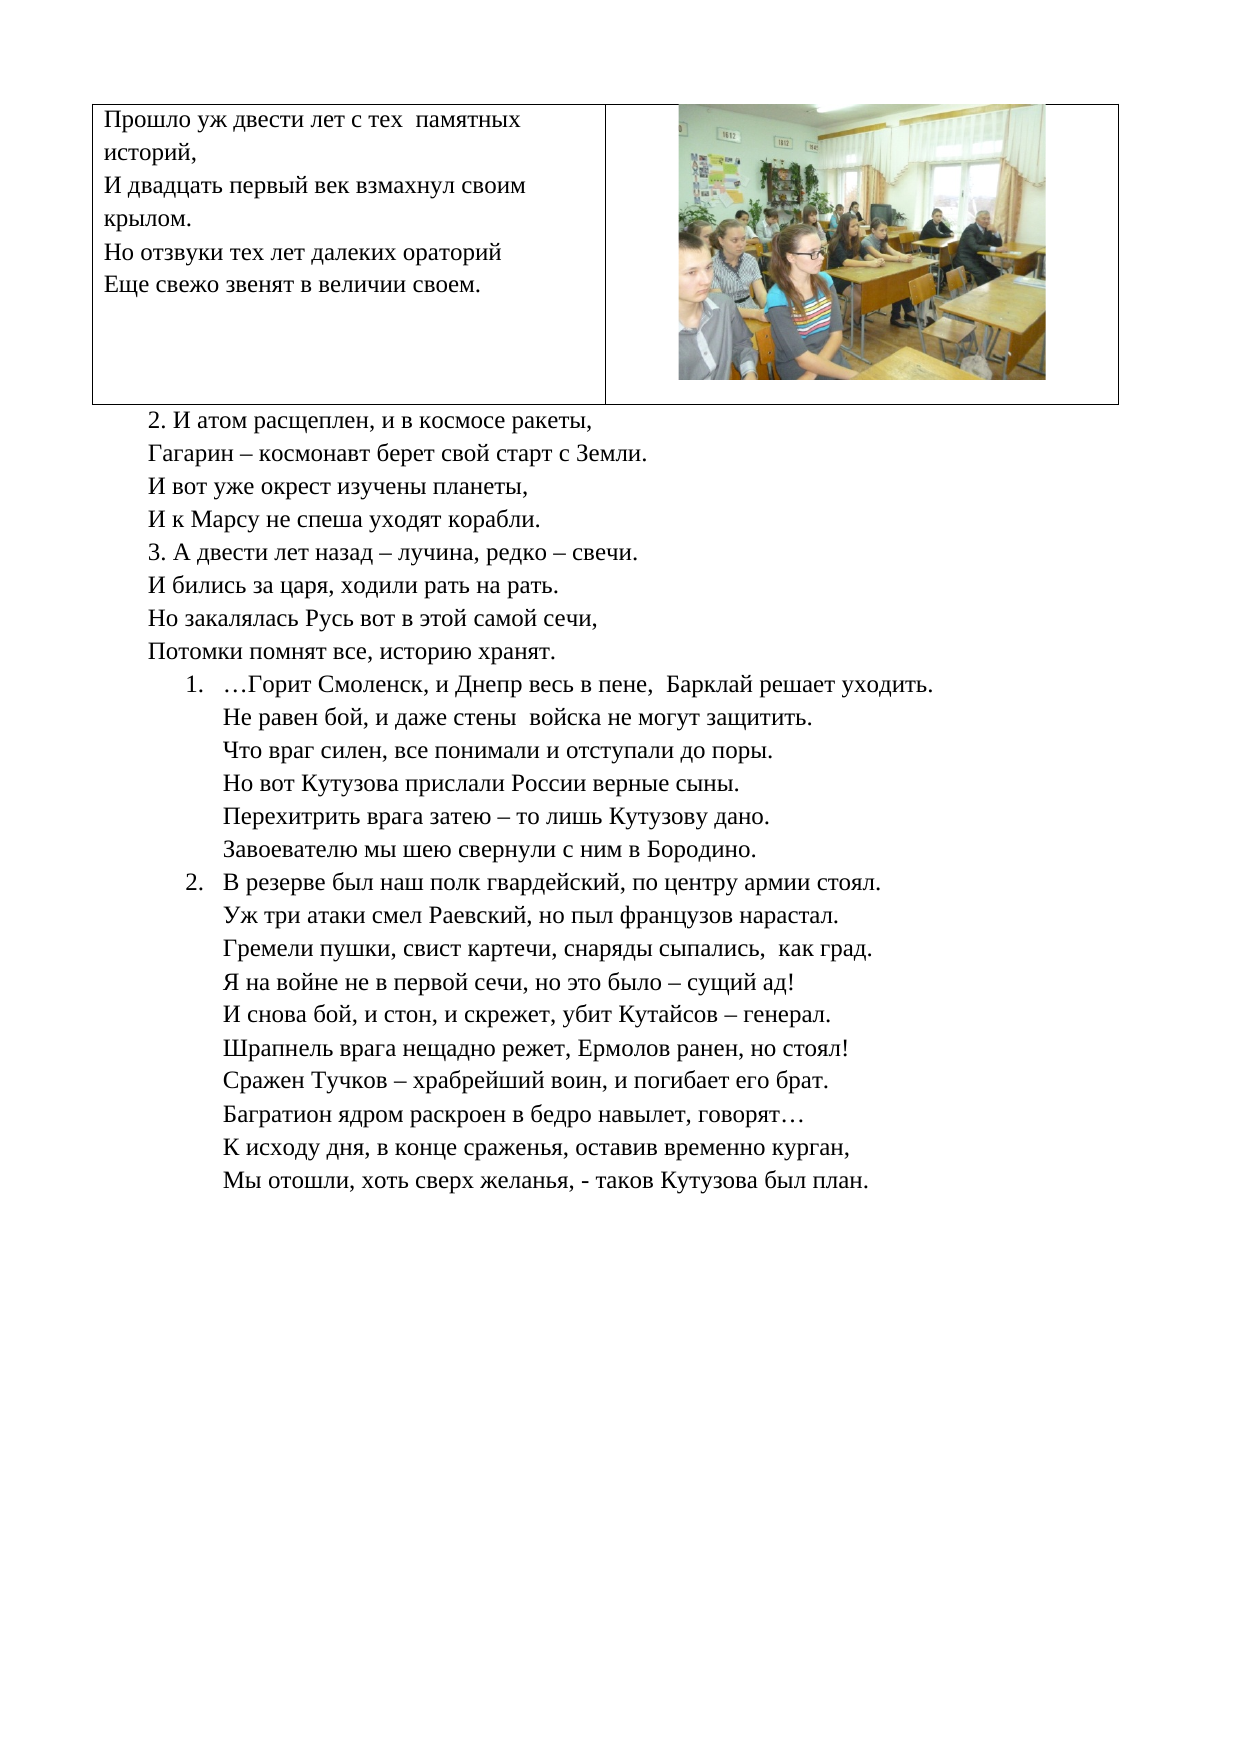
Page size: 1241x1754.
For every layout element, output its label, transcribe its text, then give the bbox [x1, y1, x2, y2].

picture [678, 104, 1046, 380]
list 3. А двести лет назад – лучина, редко – свечи. И бились за царя, ходили рать на рать. Но закалялась Русь вот в этой самой сечи, Потомки помнят все, историю хранят. [148, 537, 1152, 665]
table_header Прошло уж двести лет с тех памятных историй, И двадцать первый век взмахнул своим крылом. Но отзвуки тех лет далеких ораторий Еще свежо звенят в величии своем. [93, 105, 605, 404]
list В резерве был наш полк гвардейский, по центру армии стоял. Уж три атаки смел Раевский, но пыл французов нарастал. Гремели пушки, свист картечи, снаряды сыпались, как град. Я на войне не в первой сечи, но это было – сущий ад! И снова бой, и стон, и скрежет, убит Кутайсов – генерал. Шрапнель врага нещадно режет, Ермолов ранен, но стоял! Сражен Тучков – храбрейший воин, и погибает его брат. Багратион ядром раскроен в бедро навылет, говорят… К исходу дня, в конце сраженья, оставив временно курган, Мы отошли, хоть сверх желанья, - таков Кутузова был план. [185, 867, 1152, 1193]
table_header [606, 105, 1118, 404]
list 2. И атом расщеплен, и в космосе ракеты, Гагарин – космонавт берет свой старт с Земли. И вот уже окрест изучены планеты, И к Марсу не спеша уходят корабли. [148, 405, 1152, 533]
list …Горит Смоленск, и Днепр весь в пене, Барклай решает уходить. Не равен бой, и даже стены войска не могут защитить. Что враг силен, все понимали и отступали до поры. Но вот Кутузова прислали России верные сыны. Перехитрить врага затею – то лишь Кутузову дано. Завоевателю мы шею свернули с ним в Бородино. [185, 669, 1152, 863]
